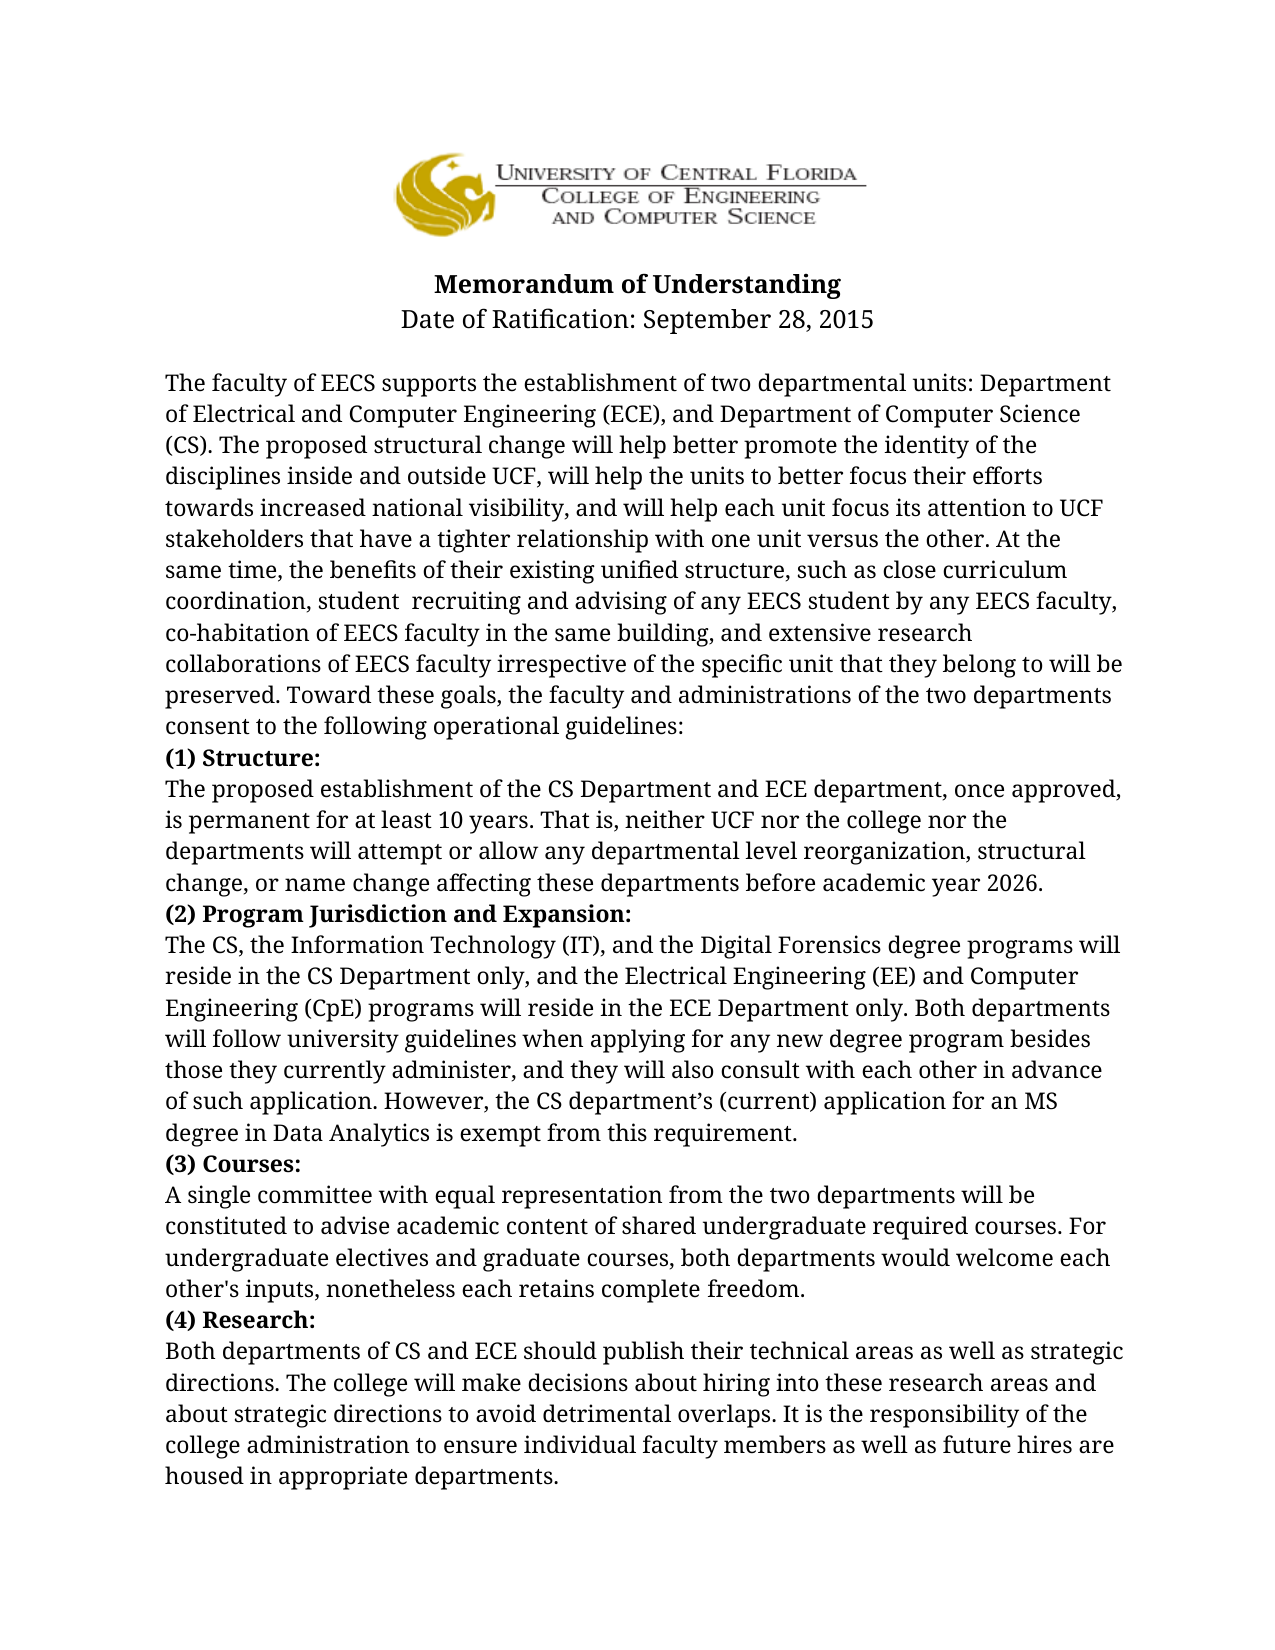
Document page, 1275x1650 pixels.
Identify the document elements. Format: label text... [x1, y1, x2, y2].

picture [353, 150, 912, 268]
text (4) Research: Both departments of CS and ECE should publish their technical areas as well as strategic directions. The college will make decisions about hiring into these research areas and about strategic directions to avoid detrimental overlaps. It is the responsibility of the college administration to ensure individual faculty members as well as future hires are housed in appropriate departments. [165, 1304, 1125, 1492]
text (1) Structure: The proposed establishment of the CS Department and ECE department, once approved, is permanent for at least 10 years. That is, neither UCF nor the college nor the departments will attempt or allow any departmental level reorganization, structural change, or name change affecting these departments before academic year 2026. [165, 742, 1125, 898]
text The CS, the Information Technology (IT), and the Digital Forensics degree programs will reside in the CS Department only, and the Electrical Engineering (EE) and Computer Engineering (CpE) programs will reside in the ECE Department only. Both departments will follow university guidelines when applying for any new degree program besides those they currently administer, and they will also consult with each other in advance of such application. However, the CS department’s (current) application for an MS degree in Data Analytics is exempt from this requirement. [165, 929, 1125, 1148]
text Date of Ratification: September 28, 2015 [150, 301, 1125, 335]
text (3) Courses: A single committee with equal representation from the two departments will be constituted to advise academic content of shared undergraduate required courses. For undergraduate electives and graduate courses, both departments would welcome each other's inputs, nonetheless each retains complete freedom. [165, 1148, 1125, 1304]
text The faculty of EECS supports the establishment of two departmental units: Department of Electrical and Computer Engineering (ECE), and Department of Computer Science (CS). The proposed structural change will help better promote the identity of the disciplines inside and outside UCF, will help the units to better focus their efforts towards increased national visibility, and will help each unit focus its attention to UCF stakeholders that have a tighter relationship with one unit versus the other. At the same time, the benefits of their existing unified structure, such as close curriculum coordination, student recruiting and advising of any EECS student by any EECS faculty, co-habitation of EECS faculty in the same building, and extensive research collaborations of EECS faculty irrespective of the specific unit that they belong to will be preserved. Toward these goals, the faculty and administrations of the two departments consent to the following operational guidelines: [165, 367, 1125, 742]
text (2) Program Jurisdiction and Expansion: [165, 898, 1125, 929]
